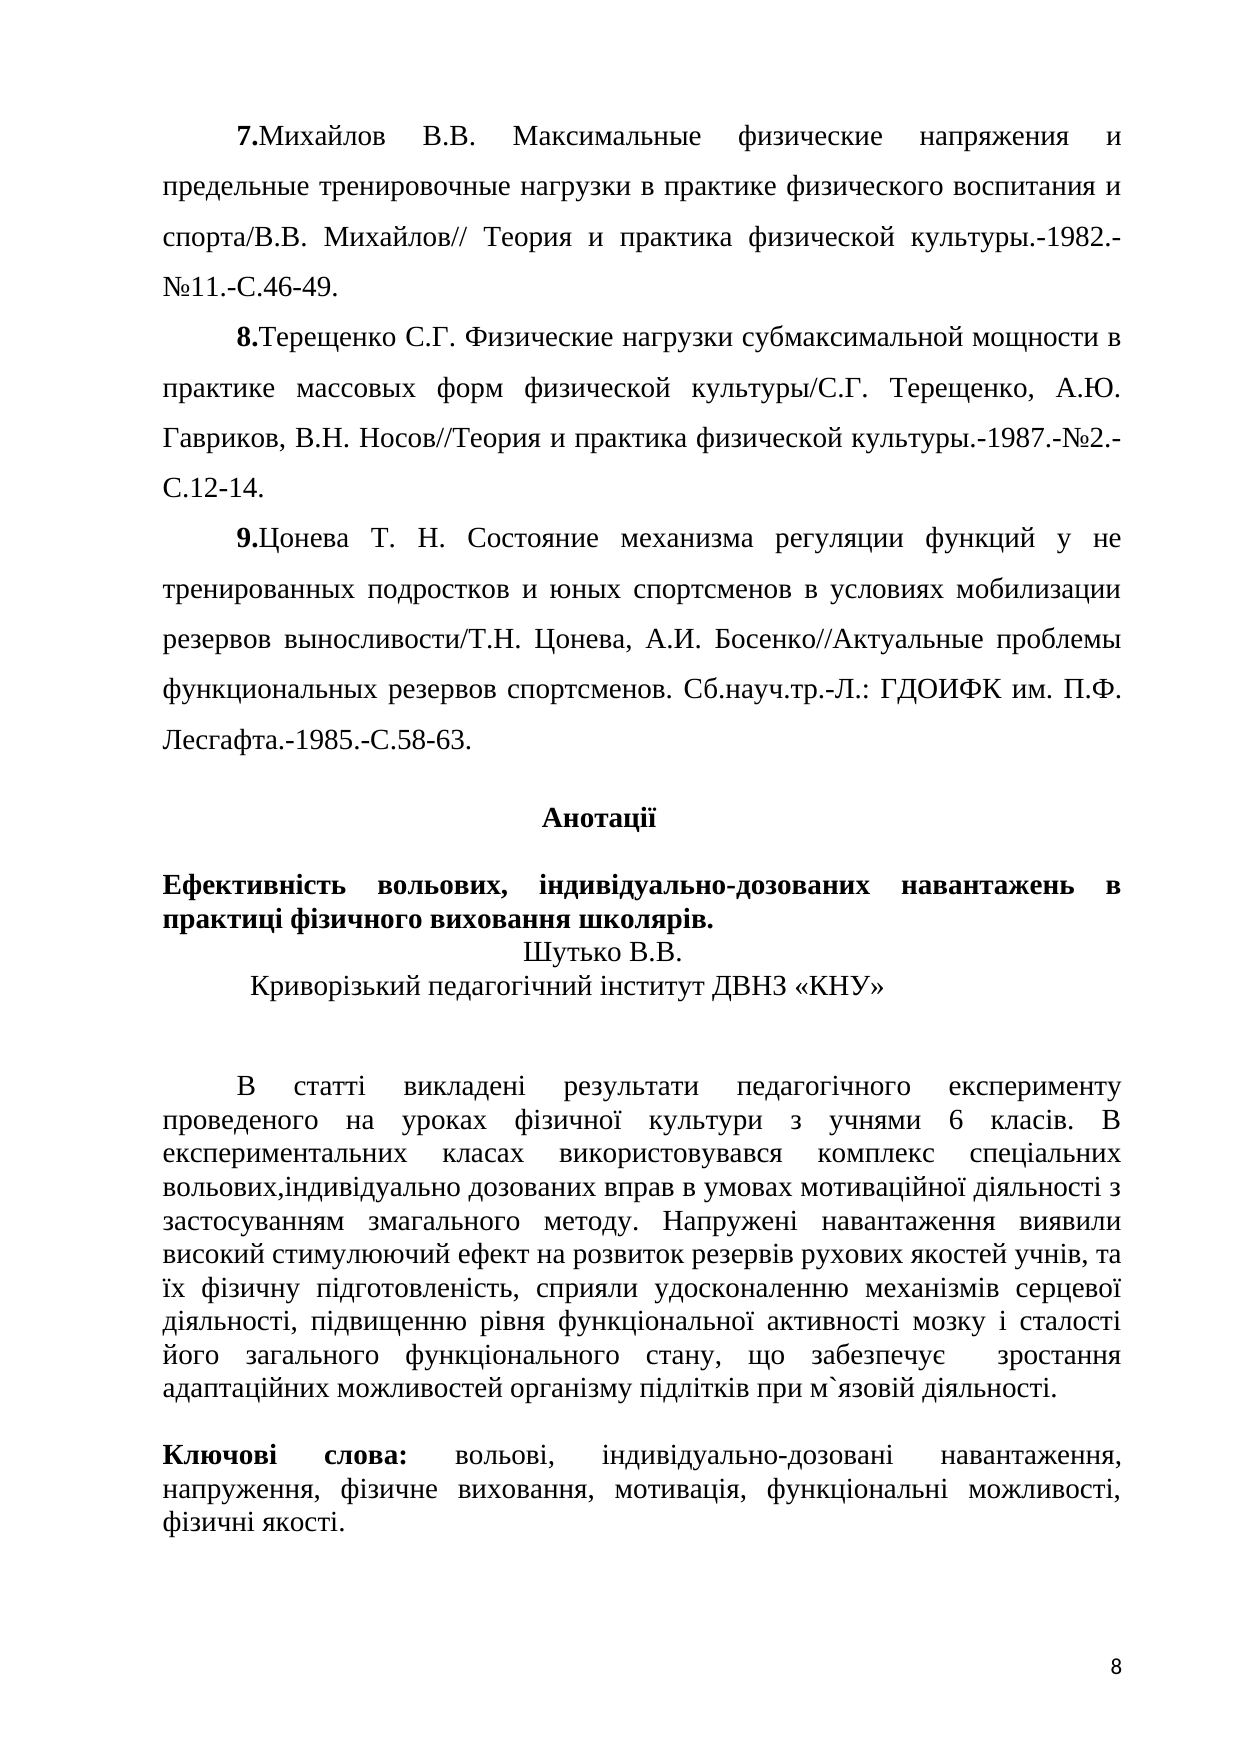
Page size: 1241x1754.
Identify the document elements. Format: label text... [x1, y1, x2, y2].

text Шутько В.В. [340, 934, 1004, 968]
text Ключові слова: вольові, індивідуально-дозовані навантаження, напруження, фізичне виховання, мотивація, функціональні можливості, фізичні якості. [162, 1437, 1122, 1538]
text 8.Терещенко С.Г. Физические нагрузки субмаксимальной мощности в практике массовых форм физической культуры/С.Г. Терещенко, А.Ю. Гавриков, В.Н. Носов//Теория и практика физической культуры.-1987.-№2.-С.12-14. [162, 319, 1122, 504]
text Криворізький педагогічний інститут ДВНЗ «КНУ» [162, 968, 1004, 1001]
text Ефективність вольових, індивідуально-дозованих навантажень в практиці фізичного виховання школярів. [162, 867, 1122, 934]
text 9.Цонева Т. Н. Состояние механизма регуляции функций у не тренированных подростков и юных спортсменов в условиях мобилизации резервов выносливости/Т.Н. Цонева, А.И. Босенко//Актуальные проблемы функциональных резервов спортсменов. Сб.науч.тр.-Л.: ГДОИФК им. П.Ф. Лесгафта.-1985.-С.58-63. [162, 521, 1122, 755]
text В статті викладені результати педагогічного експерименту проведеного на уроках фізичної культури з учнями 6 класів. В експериментальних класах використовувався комплекс спеціальних вольових,індивідуально дозованих вправ в умовах мотиваційної діяльності з застосуванням змагального методу. Напружені навантаження виявили високий стимулюючий ефект на розвиток резервів рухових якостей учнів, та їх фізичну підготовленість, сприяли удосконаленню механізмів серцевої діяльності, підвищенню рівня функціональної активності мозку і сталості його загального функціонального стану, що забезпечує зростання адаптаційних можливостей організму підлітків при м`язовій діяльності. [162, 1068, 1122, 1404]
text Анотації [162, 800, 1004, 834]
text 7.Михайлов В.В. Максимальные физические напряжения и предельные тренировочные нагрузки в практике физического воспитания и спорта/В.В. Михайлов// Теория и практика физической культуры.-1982.-№11.-С.46-49. [162, 118, 1122, 303]
